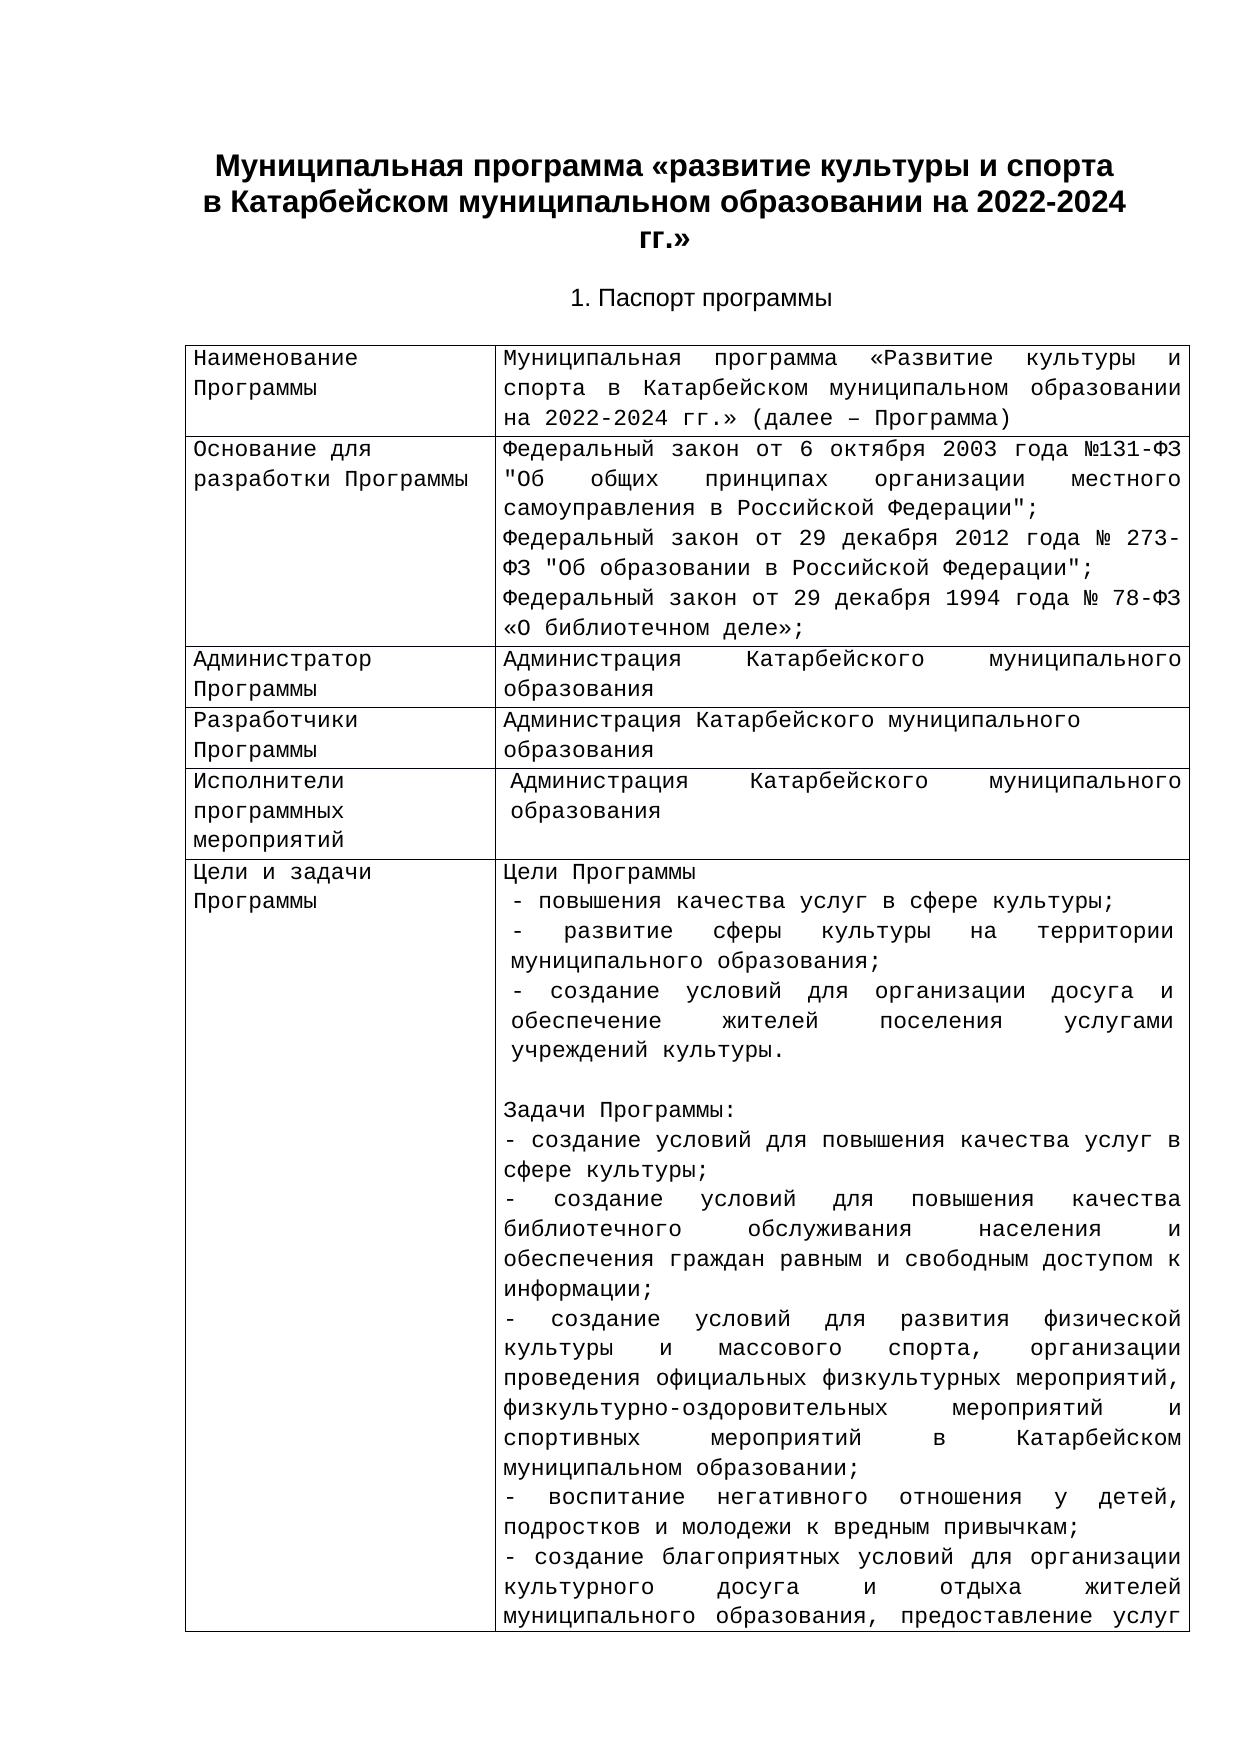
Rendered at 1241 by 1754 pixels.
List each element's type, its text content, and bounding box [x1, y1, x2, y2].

table_cell Администрация Катарбейского муниципального образования [496, 647, 1189, 707]
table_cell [496, 860, 1189, 1631]
table_cell Исполнители программных мероприятий [186, 769, 495, 859]
table_cell Администратор Программы [186, 647, 495, 707]
text 1. Паспорт программы [177, 283, 1152, 312]
table_header Наименование Программы [186, 346, 495, 436]
text в Катарбейском муниципальном образовании на 2022-2024 гг.» [177, 183, 1152, 255]
text Муниципальная программа «развитие культуры и спорта [177, 147, 1152, 183]
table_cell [186, 860, 495, 1631]
table_cell Федеральный закон от 6 октября 2003 года №131-ФЗ "Об общих принципах организации местного самоуправления в Российской Федерации"; Федеральный закон от 29 декабря 2012 года № 273-ФЗ "Об образовании в Российской Федерации"; Федеральный закон от 29 декабря 1994 года № 78-ФЗ «О библиотечном деле»; [496, 437, 1189, 646]
table_header Муниципальная программа «Развитие культуры и спорта в Катарбейском муниципальном образовании на 2022-2024 гг.» (далее – Программа) [496, 346, 1189, 436]
table_cell Администрация Катарбейского муниципального образования [496, 708, 1189, 768]
table_cell Разработчики Программы [186, 708, 495, 768]
table_cell Основание для разработки Программы [186, 437, 495, 646]
table_cell Администрация Катарбейского муниципального образования [496, 769, 1189, 859]
